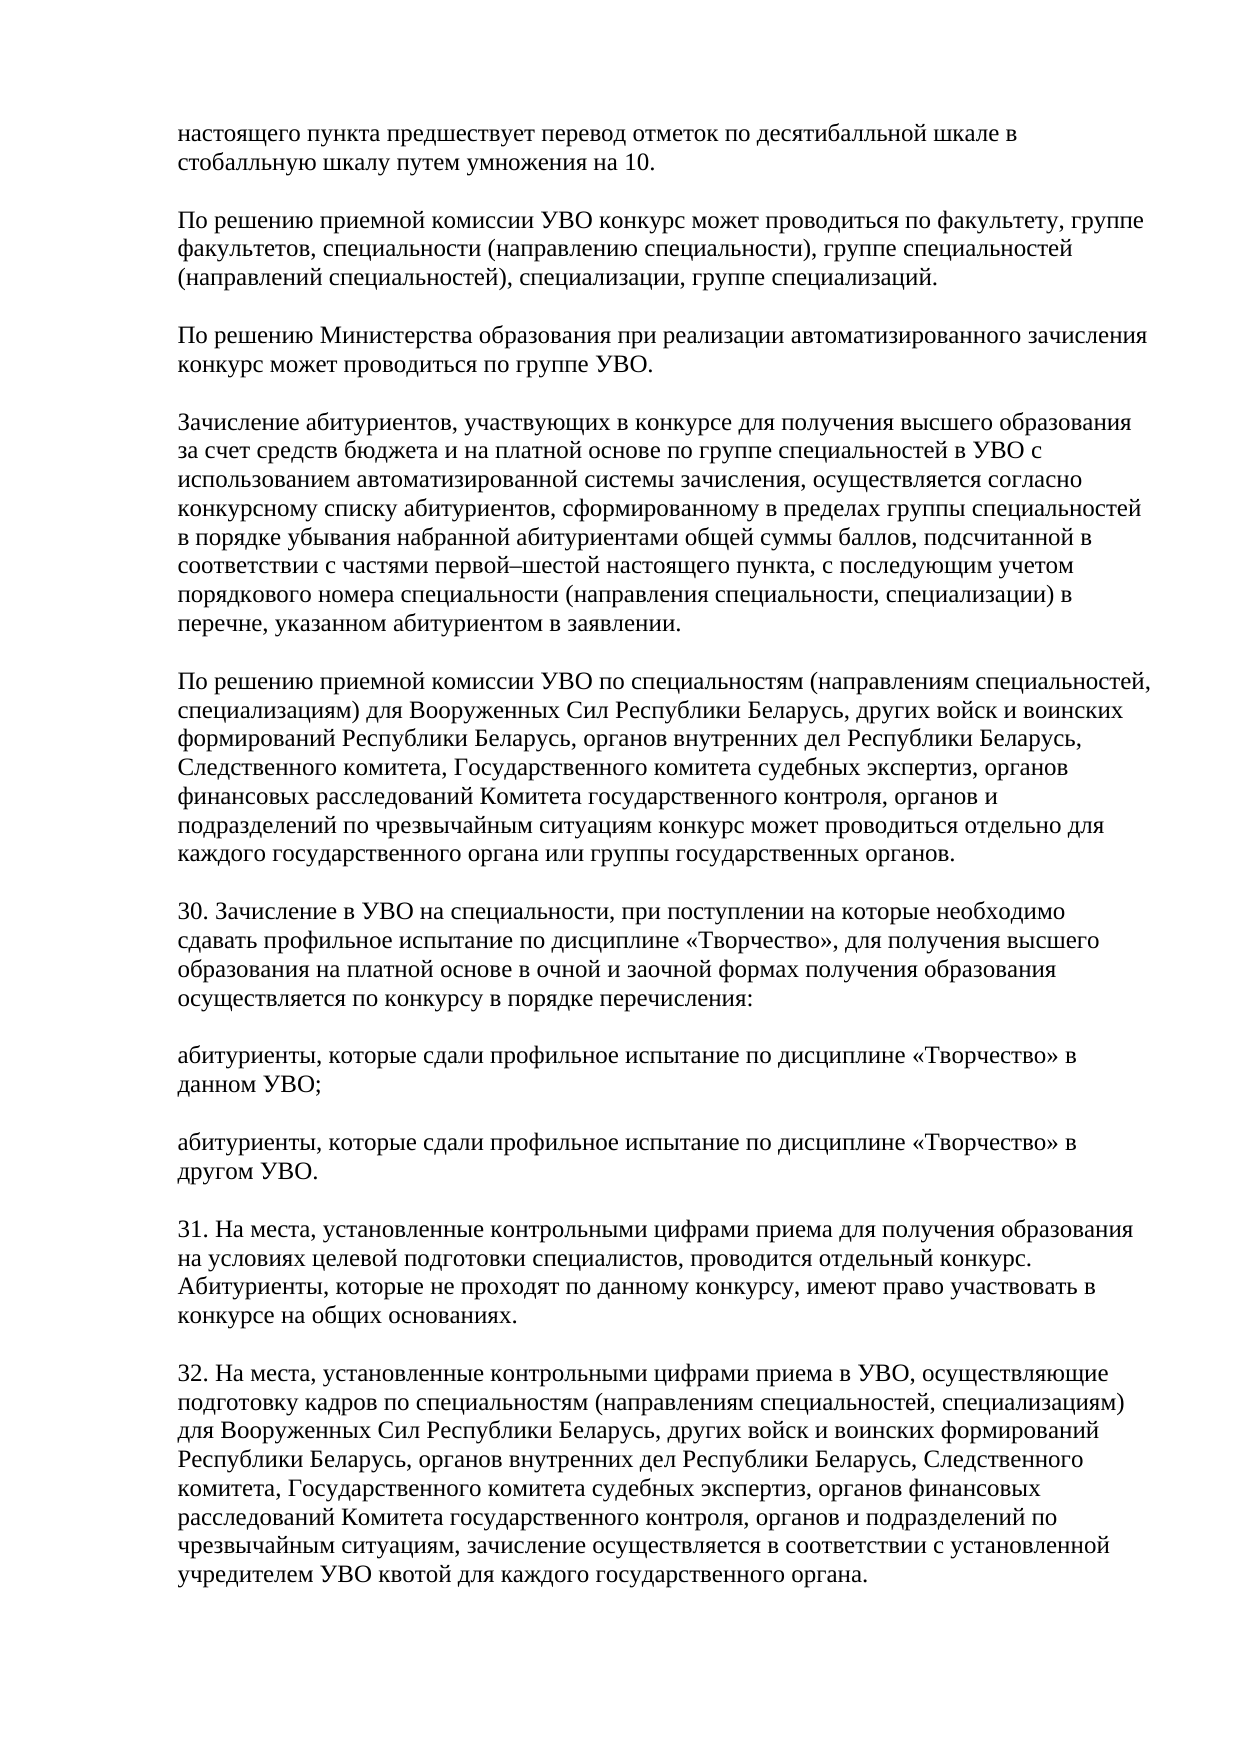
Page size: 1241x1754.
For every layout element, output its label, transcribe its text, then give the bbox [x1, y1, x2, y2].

text По решению приемной комиссии УВО по специальностям (направлениям специальностей, специализациям) для Вооруженных Сил Республики Беларусь, других войск и воинских формирований Республики Беларусь, органов внутренних дел Республики Беларусь, Следственного комитета, Государственного комитета судебных экспертиз, органов финансовых расследований Комитета государственного контроля, органов и подразделений по чрезвычайным ситуациям конкурс может проводиться отдельно для каждого государственного органа или группы государственных органов. [177, 666, 1152, 867]
text По решению Министерства образования при реализации автоматизированного зачисления конкурс может проводиться по группе УВО. [177, 320, 1152, 378]
text абитуриенты, которые сдали профильное испытание по дисциплине «Творчество» в другом УВО. [177, 1127, 1152, 1185]
text Зачисление абитуриентов, участвующих в конкурсе для получения высшего образования за счет средств бюджета и на платной основе по группе специальностей в УВО с использованием автоматизированной системы зачисления, осуществляется согласно конкурсному списку абитуриентов, сформированному в пределах группы специальностей в порядке убывания набранной абитуриентами общей суммы баллов, подсчитанной в соответствии с частями первой–шестой настоящего пункта, с последующим учетом порядкового номера специальности (направления специальности, специализации) в перечне, указанном абитуриентом в заявлении. [177, 407, 1152, 637]
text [177, 118, 1152, 176]
text 30. Зачисление в УВО на специальности, при поступлении на которые необходимо сдавать профильное испытание по дисциплине «Творчество», для получения высшего образования на платной основе в очной и заочной формах получения образования осуществляется по конкурсу в порядке перечисления: [177, 896, 1152, 1011]
text 31. На места, установленные контрольными цифрами приема для получения образования на условиях целевой подготовки специалистов, проводится отдельный конкурс. Абитуриенты, которые не проходят по данному конкурсу, имеют право участвовать в конкурсе на общих основаниях. [177, 1214, 1152, 1329]
text 32. На места, установленные контрольными цифрами приема в УВО, осуществляющие подготовку кадров по специальностям (направлениям специальностей, специализациям) для Вооруженных Сил Республики Беларусь, других войск и воинских формирований Республики Беларусь, органов внутренних дел Республики Беларусь, Следственного комитета, Государственного комитета судебных экспертиз, органов финансовых расследований Комитета государственного контроля, органов и подразделений по чрезвычайным ситуациям, зачисление осуществляется в соответствии с установленной учредителем УВО квотой для каждого государственного органа. [177, 1358, 1152, 1588]
text По решению приемной комиссии УВО конкурс может проводиться по факультету, группе факультетов, специальности (направлению специальности), группе специальностей (направлений специальностей), специализации, группе специализаций. [177, 205, 1152, 291]
text абитуриенты, которые сдали профильное испытание по дисциплине «Творчество» в данном УВО; [177, 1041, 1152, 1098]
